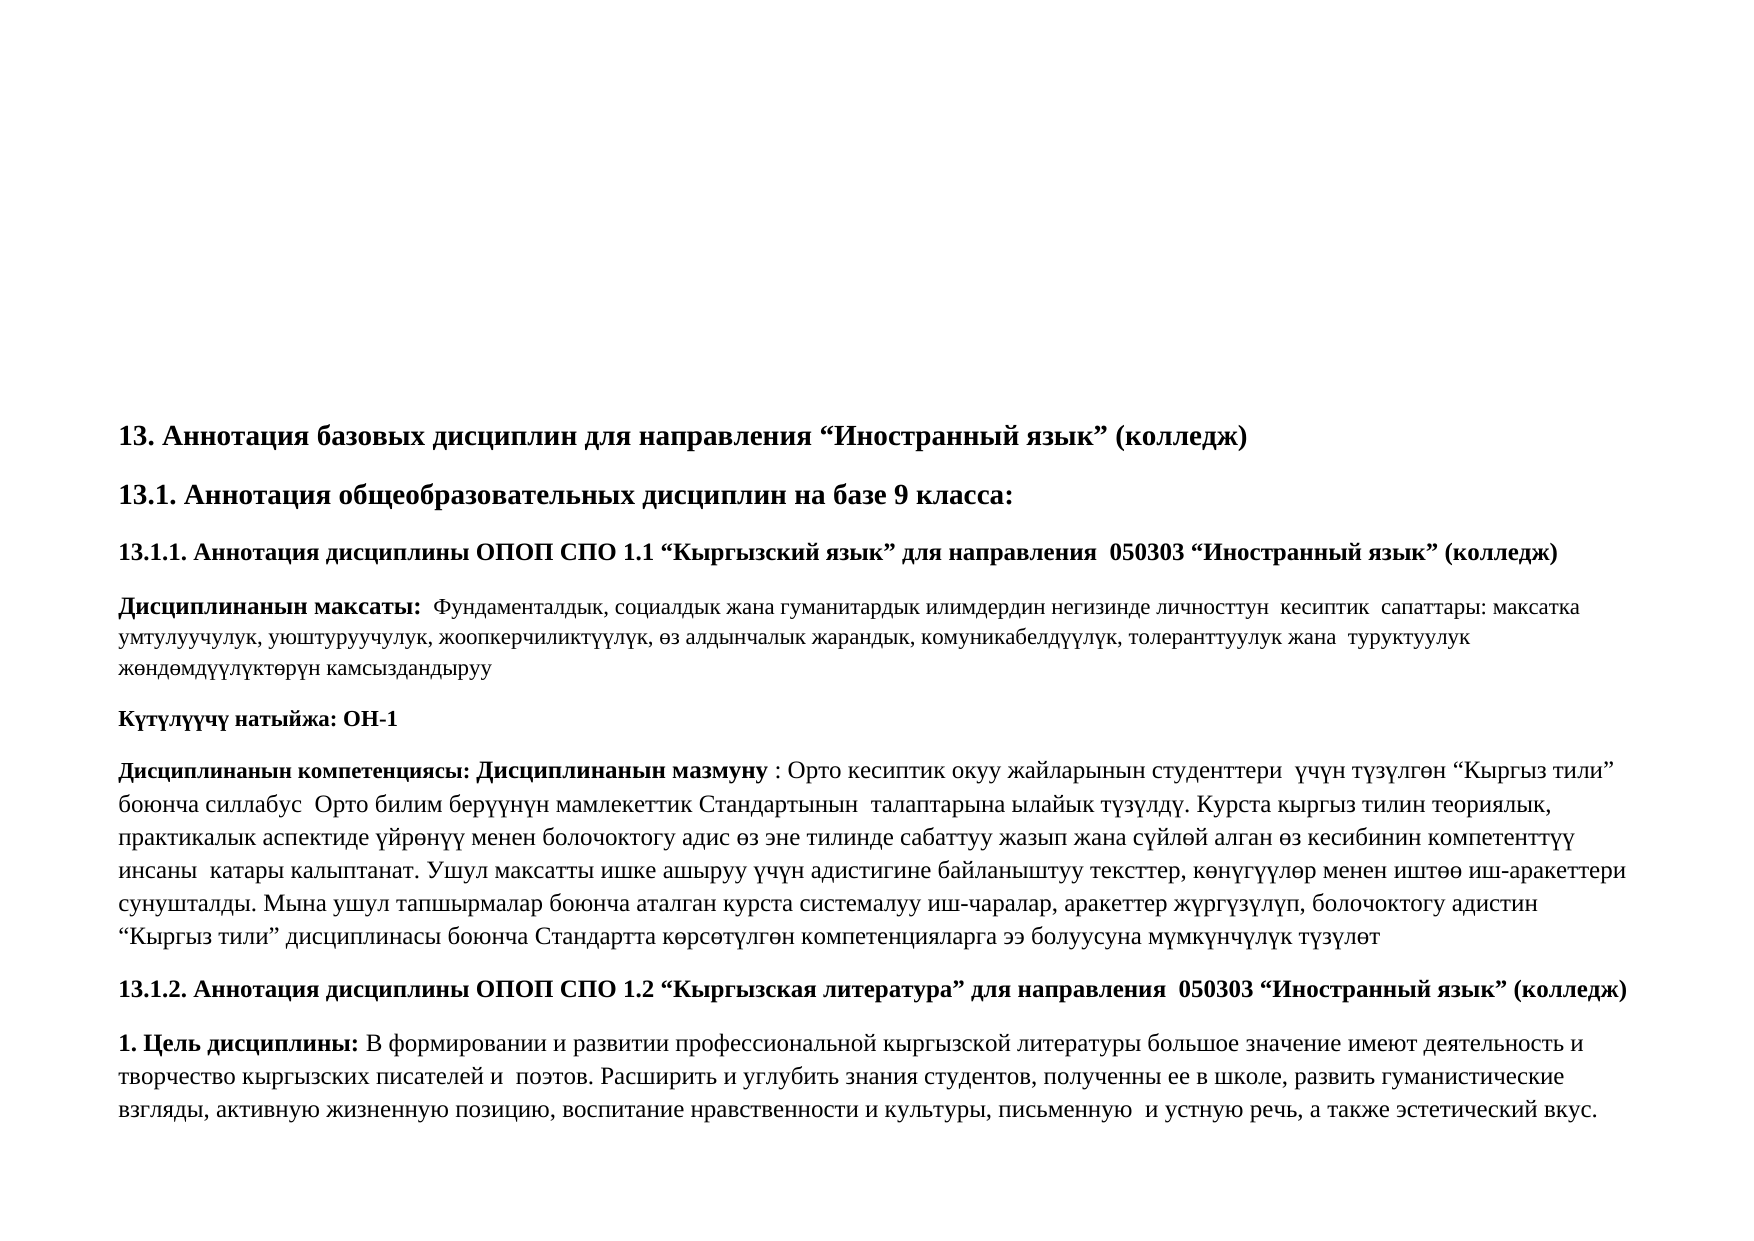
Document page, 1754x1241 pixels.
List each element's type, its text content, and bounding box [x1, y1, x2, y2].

text Дисциплинанын компетенциясы: Дисциплинанын мазмуну : Орто кесиптик окуу жайларынын студенттери үчүн түзүлгөн “Кыргыз тили” боюнча силлабус Орто билим берүүнүн мамлекеттик Стандартынын талаптарына ылайык түзүлдү. Курста кыргыз тилин теориялык, практикалык аспектиде үйрөнүү менен болочоктогу адис өз эне тилинде сабаттуу жазып жана сүйлөй алган өз кесибинин компетенттүү инсаны катары калыптанат. Ушул максатты ишке ашыруу үчүн адистигине байланыштуу тексттер, көнүгүүлөр менен иштөө иш-аракеттери сунушталды. Мына ушул тапшырмалар боюнча аталган курста системалуу иш-чаралар, аракеттер жүргүзүлүп, болочоктогу адистин “Кыргыз тили” дисциплинасы боюнча Стандартта көрсөтүлгөн компетенцияларга ээ болуусуна мүмкүнчүлүк түзүлөт [118, 756, 1636, 949]
text 13.1.2. Аннотация дисциплины ОПОП СПО 1.2 “Кыргызская литература” для направления 050303 “Иностранный язык” (колледж) [118, 974, 1636, 1003]
text 1. Цель дисциплины: В формировании и развитии профессиональной кыргызской литературы большое значение имеют деятельность и творчество кыргызских писателей и поэтов. Расширить и углубить знания студентов, полученны ее в школе, развить гуманистические взгляды, активную жизненную позицию, воспитание нравственности и культуры, письменную и устную речь, а также эстетический вкус. [118, 1028, 1636, 1123]
text 13.1. Аннотация общеобразовательных дисциплин на базе 9 класса: [118, 477, 1636, 511]
text Күтүлүүчү натыйжа: ОН-1 [118, 704, 1636, 731]
text Дисциплинанын максаты: Фундаменталдык, социалдык жана гуманитардык илимдердин негизинде личносттун кесиптик сапаттары: максатка умтулуучулук, уюштуруучулук, жоопкерчиликтүүлүк, өз алдынчалык жарандык, комуникабелдүүлүк, толеранттуулук жана туруктуулук жөндөмдүүлүктөрүн камсыздандыруу [118, 591, 1636, 680]
text 13. Аннотация базовых дисциплин для направления “Иностранный язык” (колледж) [118, 418, 1636, 452]
text 13.1.1. Аннотация дисциплины ОПОП СПО 1.1 “Кыргызский язык” для направления 050303 “Иностранный язык” (колледж) [118, 537, 1636, 566]
